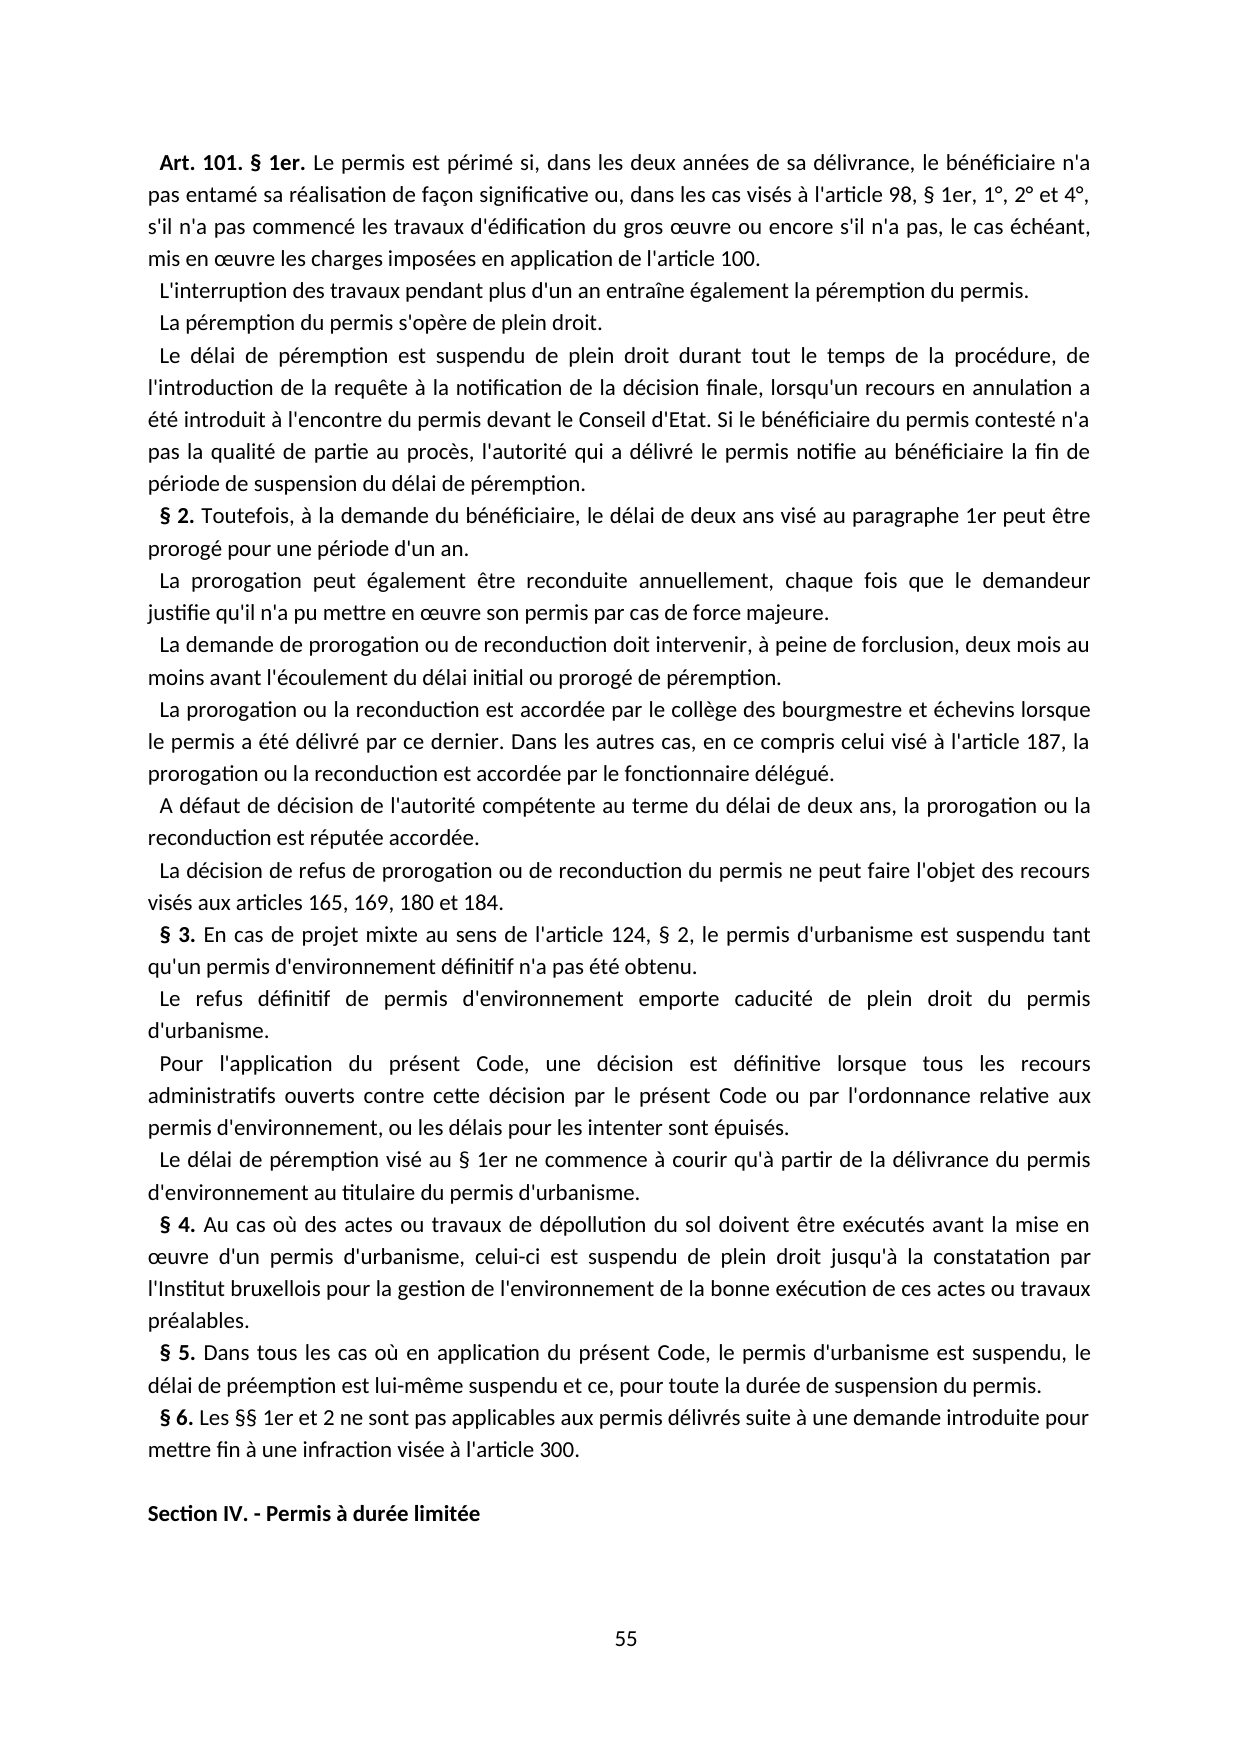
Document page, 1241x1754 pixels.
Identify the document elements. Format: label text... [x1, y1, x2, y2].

text § 4. Au cas où des actes ou travaux de dépollution du sol doivent être exécutés avant la mise en œuvre d'un permis d'urbanisme, celui-ci est suspendu de plein droit jusqu'à la constatation par l'Institut bruxellois pour la gestion de l'environnement de la bonne exécution de ces actes ou travaux préalables. [148, 1210, 1093, 1334]
text Le délai de péremption visé au § 1er ne commence à courir qu'à partir de la délivrance du permis d'environnement au titulaire du permis d'urbanisme. [148, 1145, 1093, 1206]
text La péremption du permis s'opère de plein droit. [148, 308, 1093, 337]
text Art. 101. § 1er. Le permis est périmé si, dans les deux années de sa délivrance, le bénéficiaire n'a pas entamé sa réalisation de façon significative ou, dans les cas visés à l'article 98, § 1er, 1°, 2° et 4°, s'il n'a pas commencé les travaux d'édification du gros œuvre ou encore s'il n'a pas, le cas échéant, mis en œuvre les charges imposées en application de l'article 100. [148, 148, 1093, 272]
text A défaut de décision de l'autorité compétente au terme du délai de deux ans, la prorogation ou la reconduction est réputée accordée. [148, 791, 1093, 852]
text Le délai de péremption est suspendu de plein droit durant tout le temps de la procédure, de l'introduction de la requête à la notification de la décision finale, lorsqu'un recours en annulation a été introduit à l'encontre du permis devant le Conseil d'Etat. Si le bénéficiaire du permis contesté n'a pas la qualité de partie au procès, l'autorité qui a délivré le permis notifie au bénéficiaire la fin de période de suspension du délai de péremption. [148, 341, 1093, 497]
text La prorogation peut également être reconduite annuellement, chaque fois que le demandeur justifie qu'il n'a pu mettre en œuvre son permis par cas de force majeure. [148, 566, 1093, 626]
text § 3. En cas de projet mixte au sens de l'article 124, § 2, le permis d'urbanisme est suspendu tant qu'un permis d'environnement définitif n'a pas été obtenu. [148, 920, 1093, 980]
text Le refus définitif de permis d'environnement emporte caducité de plein droit du permis d'urbanisme. [148, 984, 1093, 1045]
text § 2. Toutefois, à la demande du bénéficiaire, le délai de deux ans visé au paragraphe 1er peut être prorogé pour une période d'un an. [148, 502, 1093, 562]
text Pour l'application du présent Code, une décision est définitive lorsque tous les recours administratifs ouverts contre cette décision par le présent Code ou par l'ordonnance relative aux permis d'environnement, ou les délais pour les intenter sont épuisés. [148, 1049, 1093, 1141]
text La décision de refus de prorogation ou de reconduction du permis ne peut faire l'objet des recours visés aux articles 165, 169, 180 et 184. [148, 856, 1093, 916]
text § 6. Les §§ 1er et 2 ne sont pas applicables aux permis délivrés suite à une demande introduite pour mettre fin à une infraction visée à l'article 300. [148, 1403, 1093, 1463]
text L'interruption des travaux pendant plus d'un an entraîne également la péremption du permis. [148, 276, 1093, 304]
text La demande de prorogation ou de reconduction doit intervenir, à peine de forclusion, deux mois au moins avant l'écoulement du délai initial ou prorogé de péremption. [148, 630, 1093, 691]
subtitle Section IV. - Permis à durée limitée [148, 1499, 1093, 1527]
text La prorogation ou la reconduction est accordée par le collège des bourgmestre et échevins lorsque le permis a été délivré par ce dernier. Dans les autres cas, en ce compris celui visé à l'article 187, la prorogation ou la reconduction est accordée par le fonctionnaire délégué. [148, 695, 1093, 787]
text § 5. Dans tous les cas où en application du présent Code, le permis d'urbanisme est suspendu, le délai de préemption est lui-même suspendu et ce, pour toute la durée de suspension du permis. [148, 1338, 1093, 1399]
